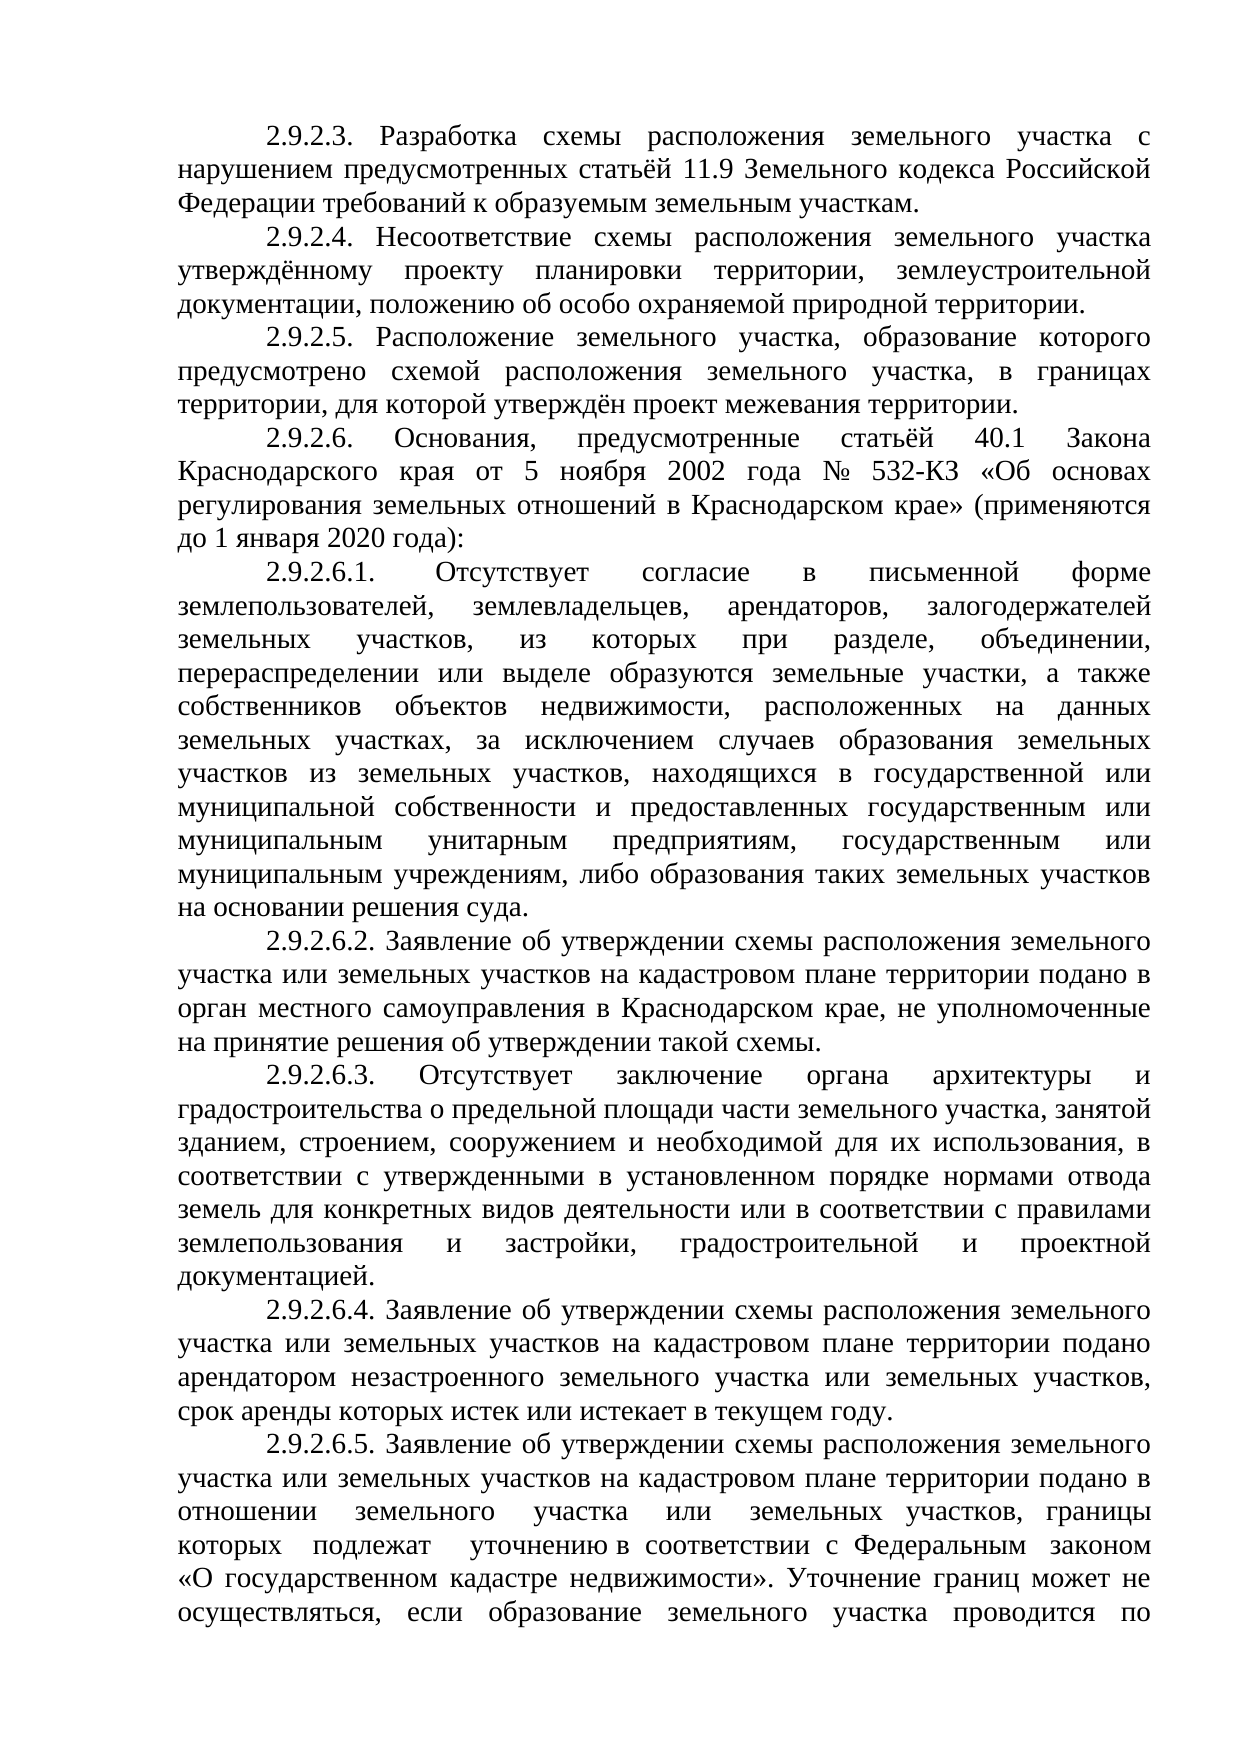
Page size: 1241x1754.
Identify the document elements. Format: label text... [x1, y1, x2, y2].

text 2.9.2.6.2. Заявление об утверждении схемы расположения земельного участка или земельных участков на кадастровом плане территории подано в орган местного самоуправления в Краснодарском крае, не уполномоченные на принятие решения об утверждении такой схемы. [177, 923, 1152, 1057]
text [177, 1426, 1152, 1627]
text 2.9.2.6.4. Заявление об утверждении схемы расположения земельного участка или земельных участков на кадастровом плане территории подано арендатором незастроенного земельного участка или земельных участков, срок аренды которых истек или истекает в текущем году. [177, 1292, 1152, 1426]
text 2.9.2.6.1. Отсутствует согласие в письменной форме землепользователей, землевладельцев, арендаторов, залогодержателей земельных участков, из которых при разделе, объединении, перераспределении или выделе образуются земельные участки, а также собственников объектов недвижимости, расположенных на данных земельных участках, за исключением случаев образования земельных участков из земельных участков, находящихся в государственной или муниципальной собственности и предоставленных государственным или муниципальным унитарным предприятиям, государственным или муниципальным учреждениям, либо образования таких земельных участков на основании решения суда. [177, 554, 1152, 923]
text 2.9.2.5. Расположение земельного участка, образование которого предусмотрено схемой расположения земельного участка, в границах территории, для которой утверждён проект межевания территории. [177, 319, 1152, 420]
text 2.9.2.6. Основания, предусмотренные статьёй 40.1 Закона Краснодарского края от 5 ноября 2002 года № 532-КЗ «Об основах регулирования земельных отношений в Краснодарском крае» (применяются до 1 января 2020 года): [177, 420, 1152, 554]
text 2.9.2.4. Несоответствие схемы расположения земельного участка утверждённому проекту планировки территории, землеустроительной документации, положению об особо охраняемой природной территории. [177, 219, 1152, 319]
text 2.9.2.6.3. Отсутствует заключение органа архитектуры и градостроительства о предельной площади части земельного участка, занятой зданием, строением, сооружением и необходимой для их использования, в соответствии с утвержденными в установленном порядке нормами отвода земель для конкретных видов деятельности или в соответствии с правилами землепользования и застройки, градостроительной и проектной документацией. [177, 1057, 1152, 1292]
text 2.9.2.3. Разработка схемы расположения земельного участка с нарушением предусмотренных статьёй 11.9 Земельного кодекса Российской Федерации требований к образуемым земельным участкам. [177, 118, 1152, 219]
